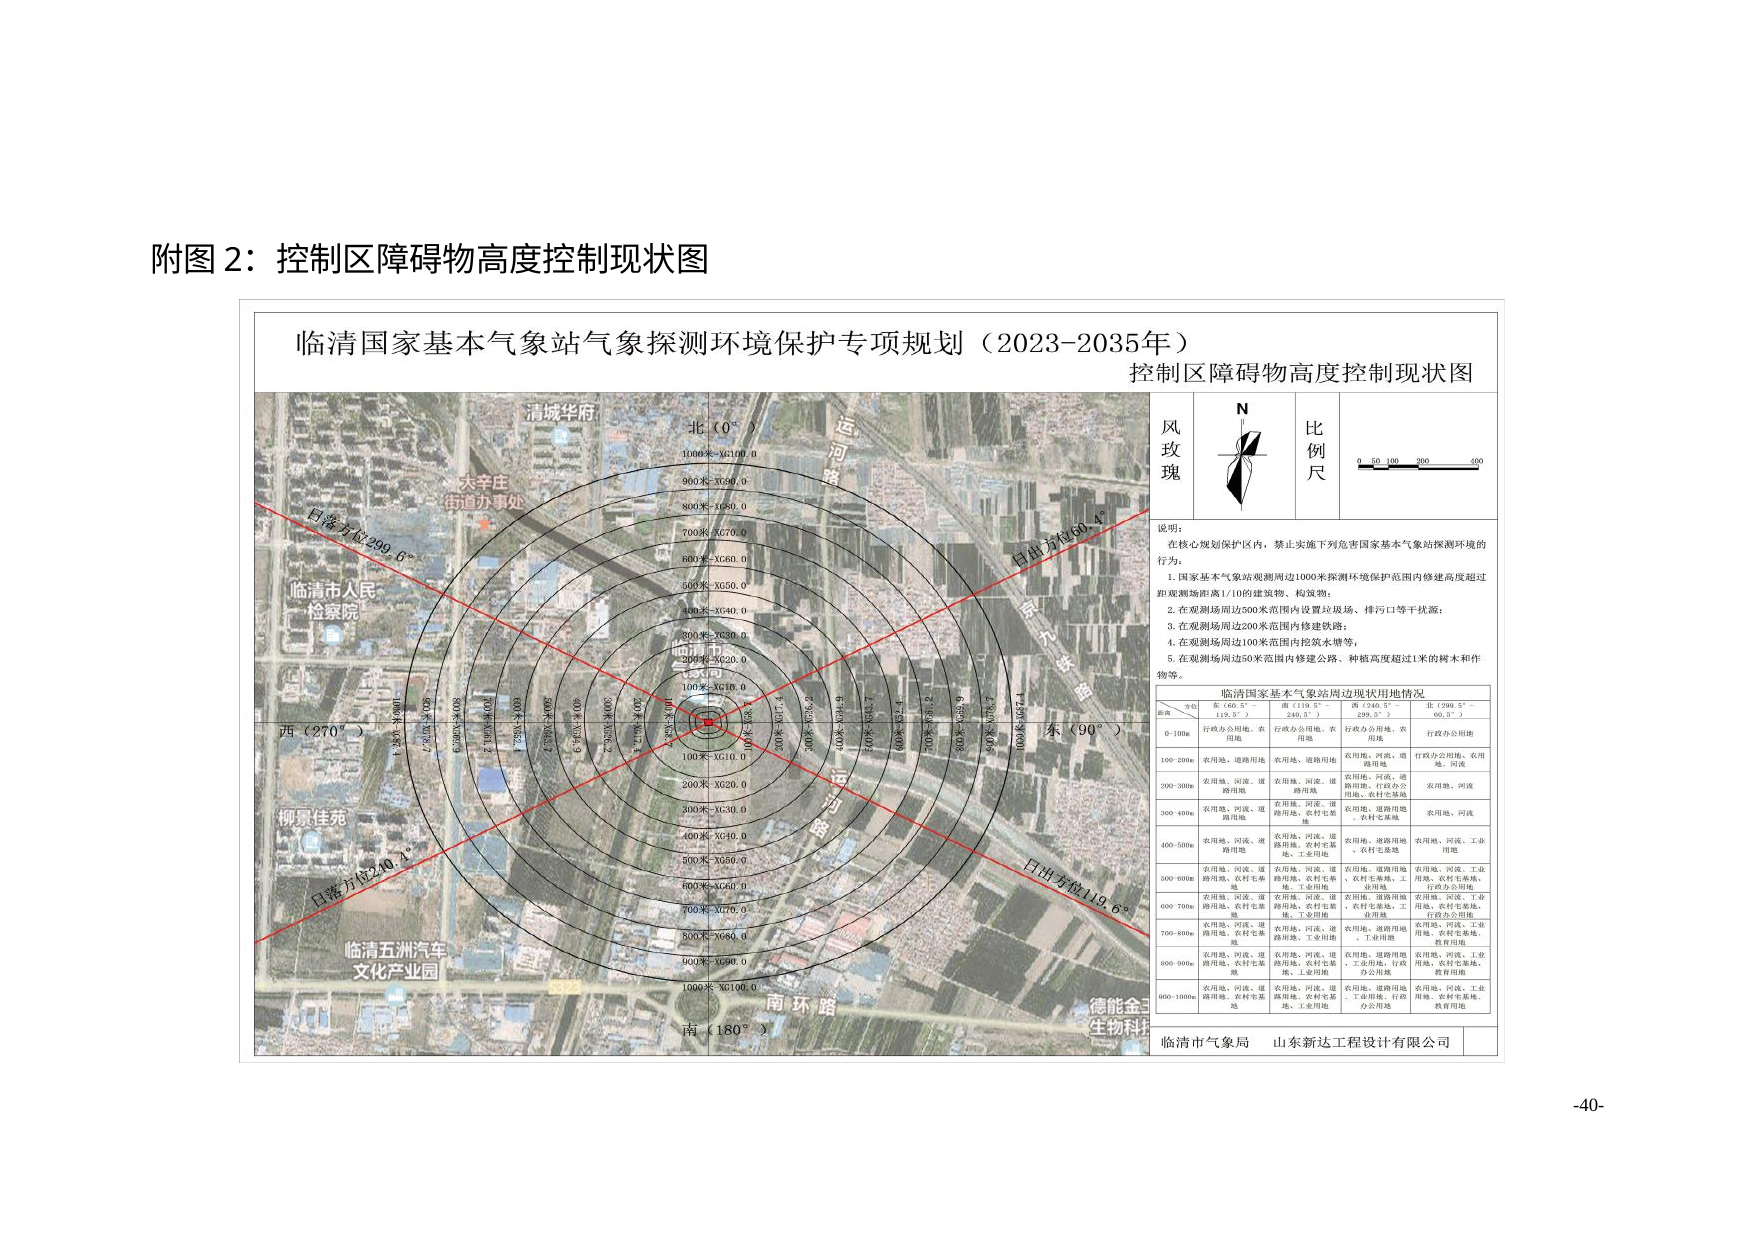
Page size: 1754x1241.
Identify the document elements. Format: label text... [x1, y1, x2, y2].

picture [239, 299, 1505, 1063]
subtitle 附图2：控制区障碍物高度控制现状图 [150, 225, 1604, 290]
